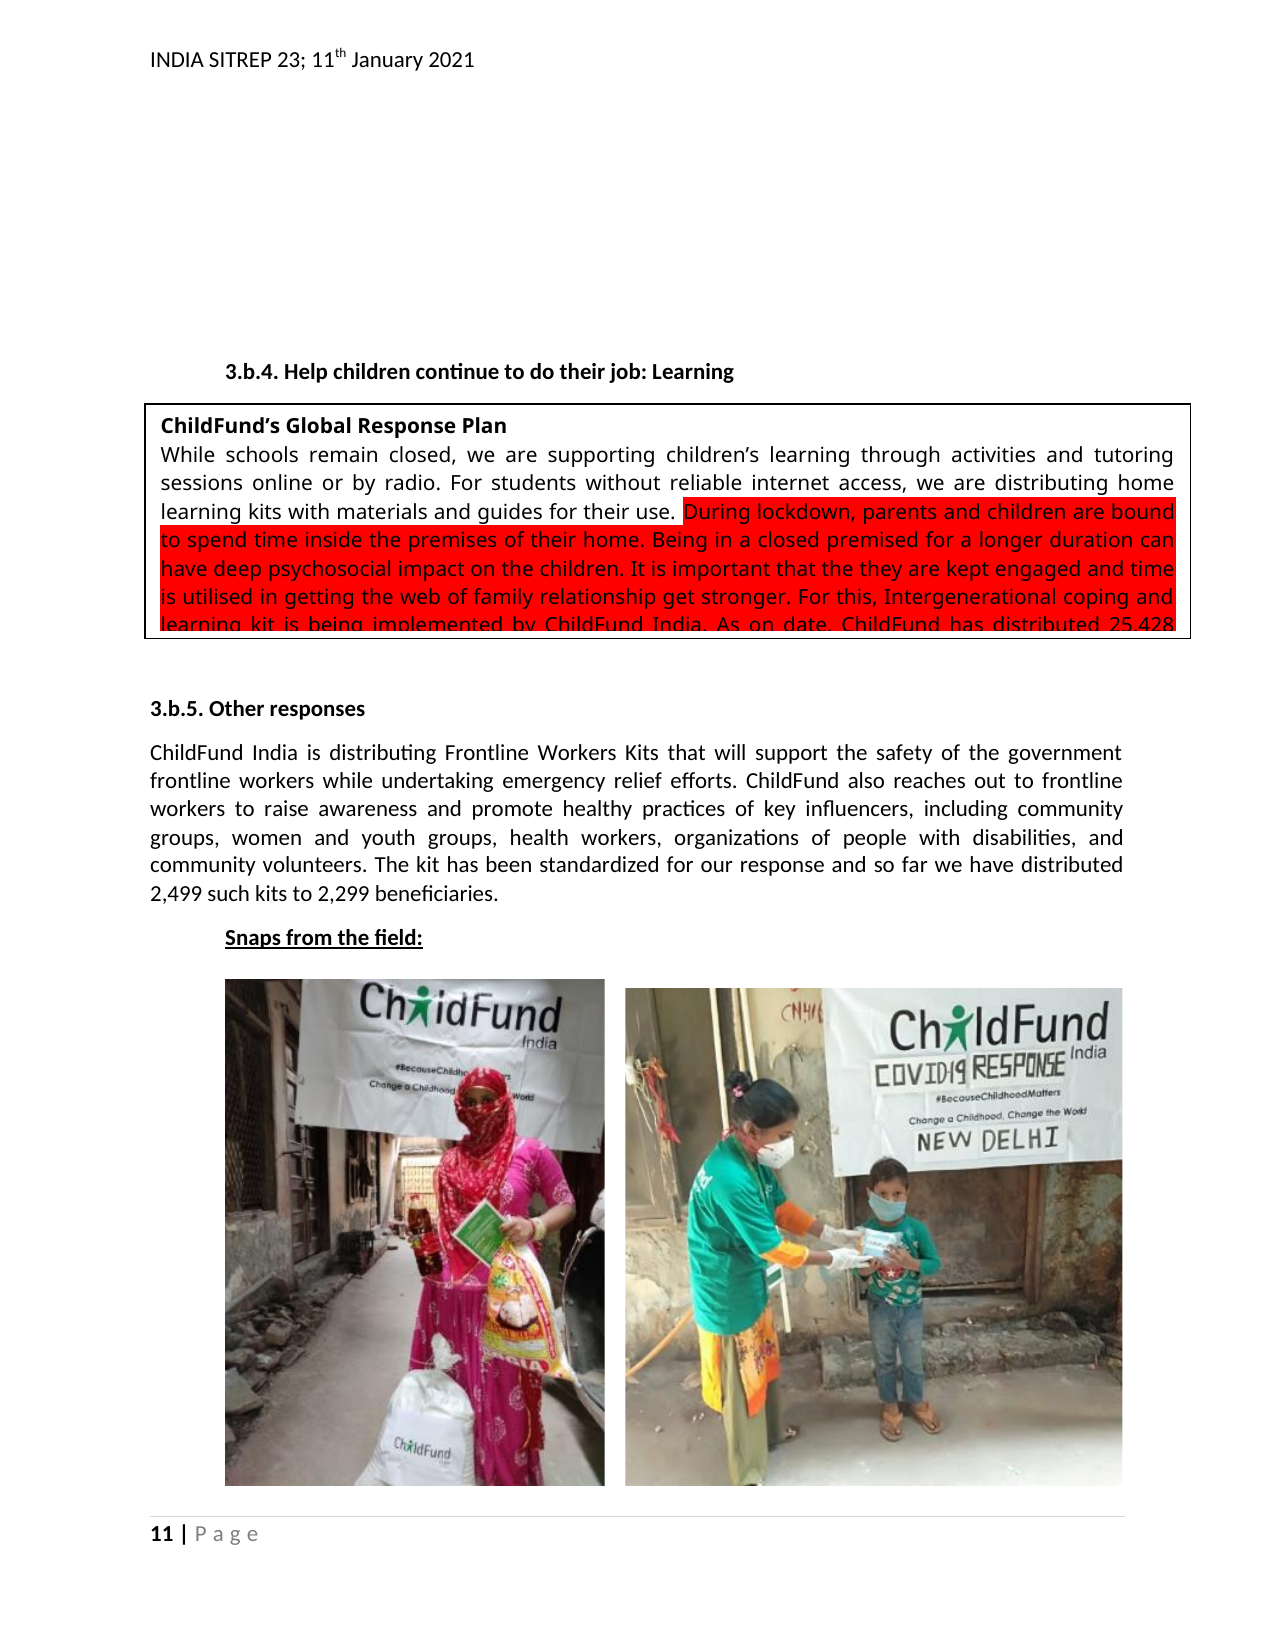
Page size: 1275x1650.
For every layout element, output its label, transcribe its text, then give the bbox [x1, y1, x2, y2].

text 3.b.4. Help children continue to do their job: Learning [225, 357, 1125, 385]
picture [625, 988, 1123, 1486]
text 3.b.5. Other responses [150, 694, 1125, 722]
picture [225, 979, 605, 1486]
text ChildFund India is distributing Frontline Workers Kits that will support the safety of the government frontline workers while undertaking emergency relief efforts. ChildFund also reaches out to frontline workers to raise awareness and promote healthy practices of key influencers, including community groups, women and youth groups, health workers, organizations of people with disabilities, and community volunteers. The kit has been standardized for our response and so far we have distributed 2,499 such kits to 2,299 beneficiaries. [150, 738, 1125, 907]
text Snaps from the field: [150, 923, 1125, 951]
